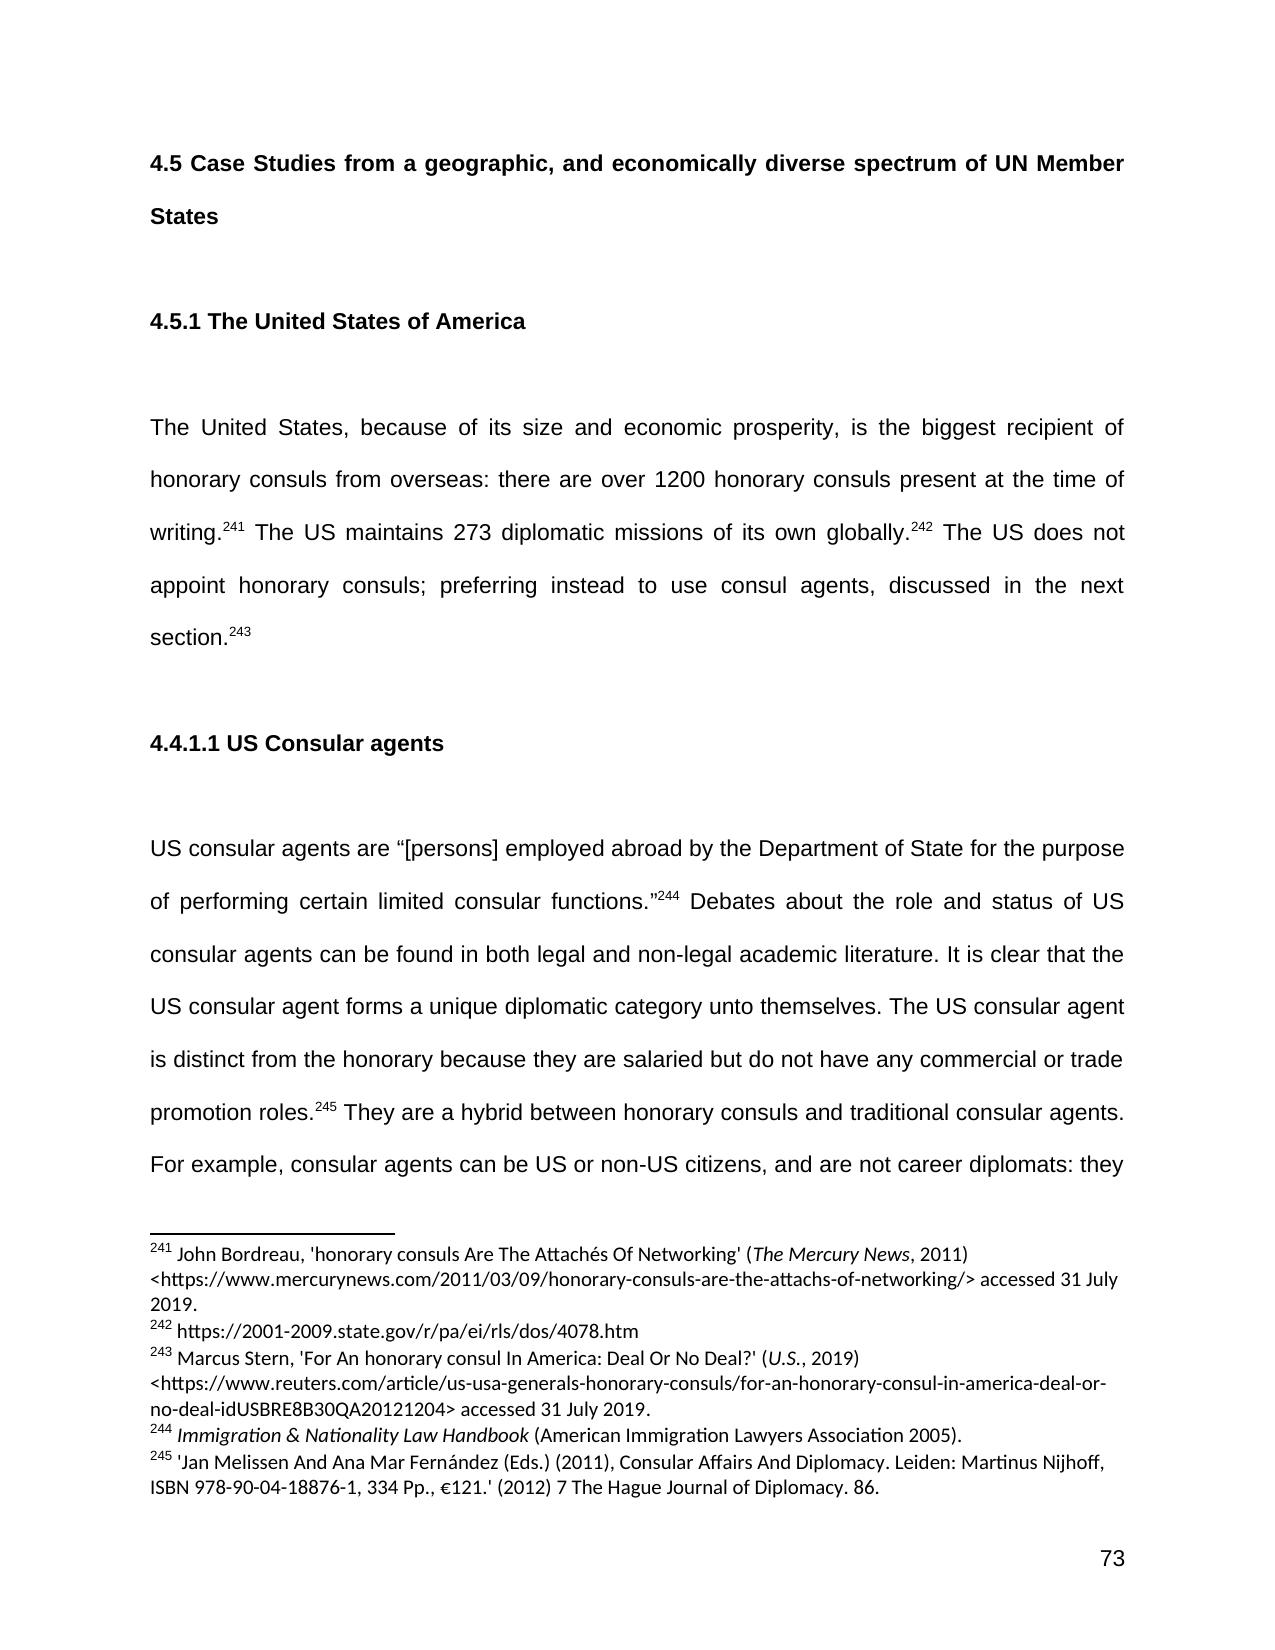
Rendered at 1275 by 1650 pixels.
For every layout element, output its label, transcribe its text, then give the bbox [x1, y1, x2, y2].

text The United States, because of its size and economic prosperity, is the biggest recipient of honorary consuls from overseas: there are over 1200 honorary consuls present at the time of writing. The US maintains 273 diplomatic missions of its own globally. The US does not appoint honorary consuls; preferring instead to use consul agents, discussed in the next section. [150, 413, 1125, 651]
text 4.5.1 The United States of America [150, 308, 1125, 334]
text 4.4.1.1 US Consular agents [150, 730, 1125, 756]
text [150, 835, 1125, 1178]
text 4.5 Case Studies from a geographic, and economically diverse spectrum of UN Member States [150, 150, 1125, 229]
